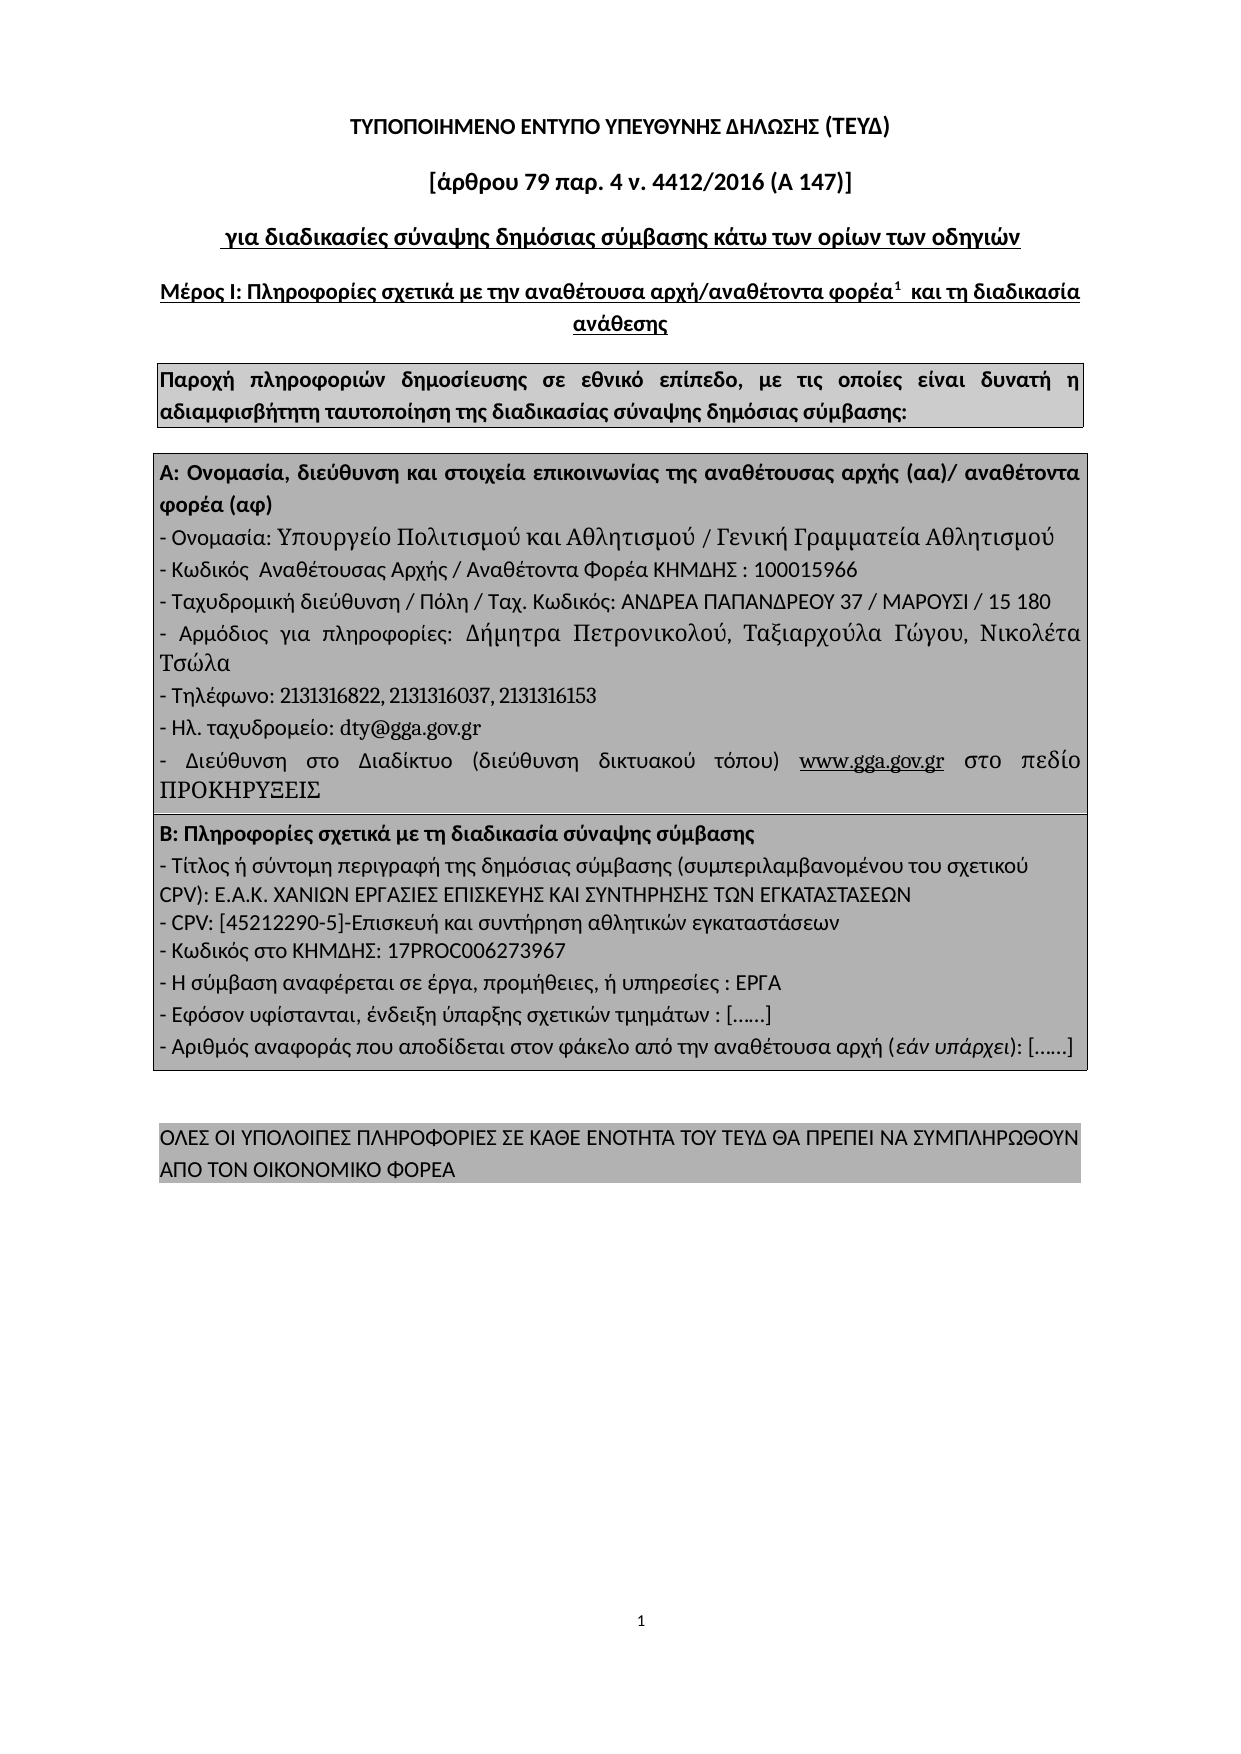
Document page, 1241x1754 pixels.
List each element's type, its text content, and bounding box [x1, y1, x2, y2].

table_cell Β: Πληροφορίες σχετικά με τη διαδικασία σύναψης σύμβασης - Τίτλος ή σύντομη περιγραφή της δημόσιας σύμβασης (συμπεριλαμβανομένου του σχετικού CPV): Ε.Α.Κ. ΧΑΝΙΩΝ ΕΡΓΑΣΙΕΣ ΕΠΙΣΚΕΥΗΣ ΚΑΙ ΣΥΝΤΗΡΗΣΗΣ ΤΩΝ ΕΓΚΑΤΑΣΤΑΣΕΩΝ - CPV: [45212290-5]-Επισκευή και συντήρηση αθλητικών εγκαταστάσεων - Κωδικός στο ΚΗΜΔΗΣ: 17PROC006273967 - Η σύμβαση αναφέρεται σε έργα, προμήθειες, ή υπηρεσίες : ΕΡΓΑ - Εφόσον υφίστανται, ένδειξη ύπαρξης σχετικών τμημάτων : [……] - Αριθμός αναφοράς που αποδίδεται στον φάκελο από την αναθέτουσα αρχή (εάν υπάρχει): [……] [154, 815, 1087, 1070]
table_header Α: Ονομασία, διεύθυνση και στοιχεία επικοινωνίας της αναθέτουσας αρχής (αα)/ αναθέτοντα φορέα (αφ) - Ονομασία: Υπουργείο Πολιτισμού και Αθλητισμού / Γενική Γραμματεία Αθλητισμού - Κωδικός Αναθέτουσας Αρχής / Αναθέτοντα Φορέα ΚΗΜΔΗΣ : 100015966 - Ταχυδρομική διεύθυνση / Πόλη / Ταχ. Κωδικός: ΑΝΔΡΕΑ ΠΑΠΑΝΔΡΕΟΥ 37 / ΜΑΡΟΥΣΙ / 15 180 - Αρμόδιος για πληροφορίες: Δήμητρα Πετρονικολού, Ταξιαρχούλα Γώγου, Νικολέτα Τσώλα - Τηλέφωνο: 2131316822, 2131316037, 2131316153 - Ηλ. ταχυδρομείο: dty@gga.gov.gr - Διεύθυνση στο Διαδίκτυο (διεύθυνση δικτυακού τόπου) www.gga.gov.gr στο πεδίο ΠΡΟΚΗΡΥΞΕΙΣ [154, 454, 1087, 813]
text [άρθρου 79 παρ. 4 ν. 4412/2016 (Α 147)] [159, 166, 1081, 196]
text ΟΛΕΣ ΟΙ ΥΠΟΛΟΙΠΕΣ ΠΛΗΡΟΦΟΡΙΕΣ ΣΕ ΚΑΘΕ ΕΝΟΤΗΤΑ ΤΟΥ ΤΕΥΔ ΘΑ ΠΡΕΠΕΙ ΝΑ ΣΥΜΠΛΗΡΩΘΟΥΝ ΑΠΟ ΤΟΝ ΟΙΚΟΝΟΜΙΚΟ ΦΟΡΕΑ [159, 1123, 1081, 1183]
text για διαδικασίες σύναψης δημόσιας σύμβασης κάτω των ορίων των οδηγιών [159, 222, 1081, 252]
text ΤΥΠΟΠΟΙΗΜΕΝΟ ΕΝΤΥΠΟ ΥΠΕΥΘΥΝΗΣ ΔΗΛΩΣΗΣ (TEΥΔ) [159, 110, 1081, 140]
text Μέρος Ι: Πληροφορίες σχετικά με την αναθέτουσα αρχή/αναθέτοντα φορέα και τη διαδικασία ανάθεσης [159, 277, 1081, 338]
text Παροχή πληροφοριών δημοσίευσης σε εθνικό επίπεδο, με τις οποίες είναι δυνατή η αδιαμφισβήτητη ταυτοποίηση της διαδικασίας σύναψης δημόσιας σύμβασης: [158, 364, 1083, 427]
